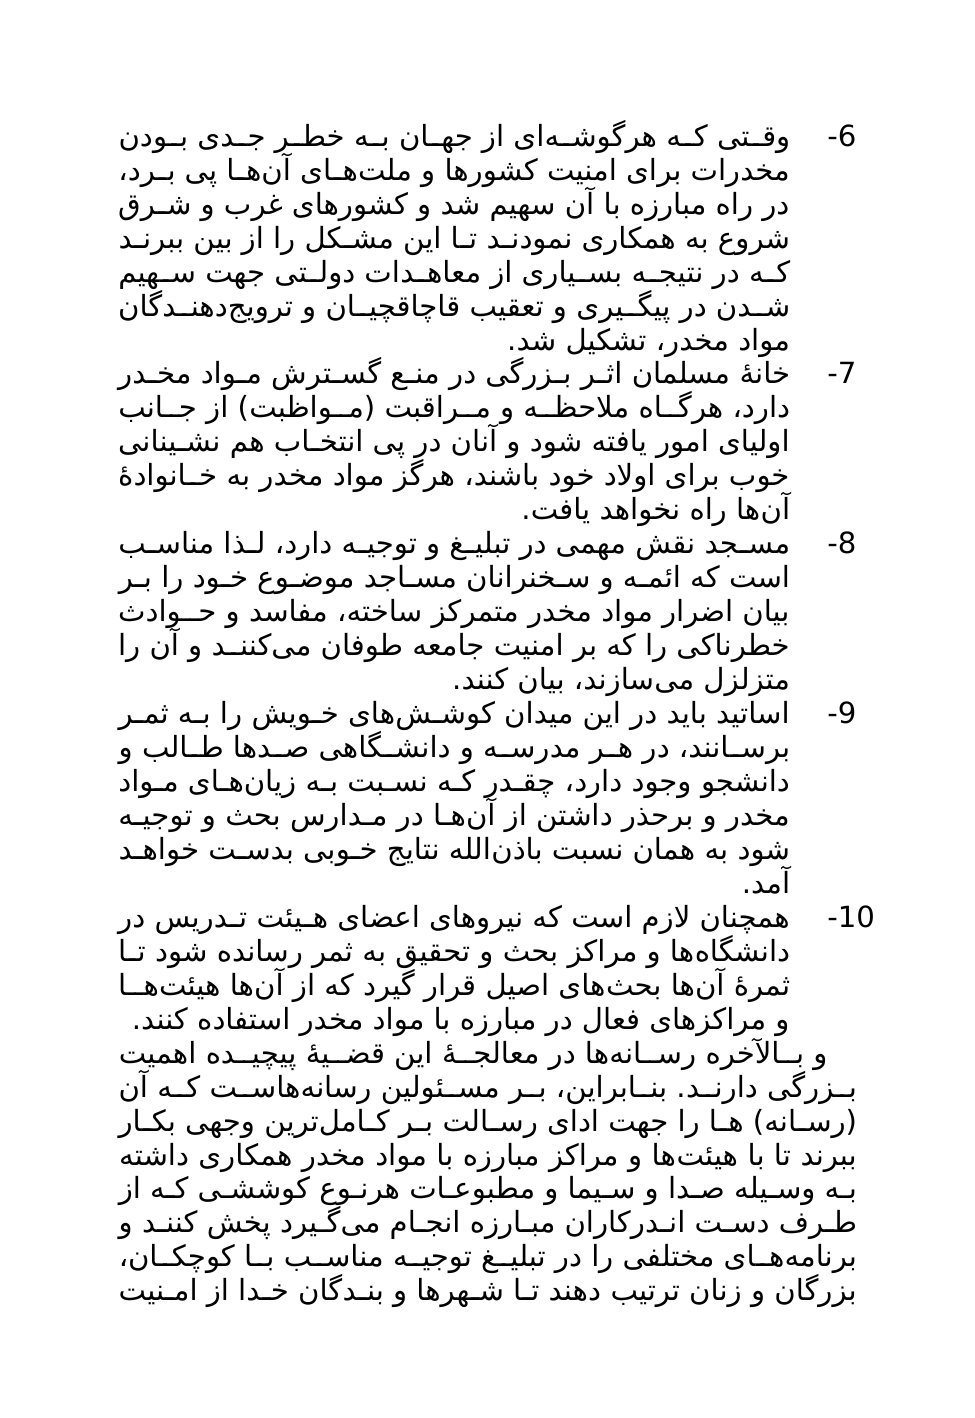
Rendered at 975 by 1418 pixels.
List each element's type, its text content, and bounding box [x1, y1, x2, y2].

list وقتی که هرگوشه‌ای از جهان به خطر جدی بودن مخدرات برای امنیت کشورها و ملت‌های آن‌ها پی برد، در راه مبارزه با آن سهیم شد و کشورهای غرب و شرق شروع به همکاری نمودند تا این مشکل را از بین ببرند که در نتیجه بسیاری از معاهدات دولتی جهت سهیم شدن در پیگیری و تعقیب قاچاقچیان و ترویج‌دهندگان مواد مخدر، تشکیل شد. [118, 119, 827, 357]
list خانۀ مسلمان اثر بزرگی در منع گسترش مواد مخدر دارد، هرگاه ملاحظه و مراقبت (مواظبت) از جانب اولیای امور یافته شود و آنان در پی انتخاب هم نشینانی خوب برای اولاد خود باشند، هرگز مواد مخدر به خانوادۀ آن‌ها راه نخواهد یافت. [118, 357, 827, 527]
list همچنان لازم است که نیروهای اعضای هیئت تدریس در دانشگاه‌ها و مراکز بحث و تحقیق به ثمر رسانده شود تا ثمرۀ آن‌ها بحث‌های اصیل قرار گیرد که از آن‌ها هیئت‌ها و مراکزهای فعال در مبارزه با مواد مخدر استفاده کنند. [118, 900, 827, 1036]
list مسجد نقش مهمی در تبلیغ و توجیه دارد، لذا مناسب است که ائمه و سخنرانان مساجد موضوع خود را بر بیان اضرار مواد مخدر متمرکز ساخته، مفاسد و حوادث خطرناکی را که بر امنیت جامعه طوفان می‌کنند و آن را متزلزل می‌سازند، بیان کنند. [118, 527, 827, 696]
list اساتید باید در این میدان کوشش‌های خویش را به ثمر برسانند، در هر مدرسه و دانشگاهی صدها طالب و دانشجو وجود دارد، چقدر که نسبت به زیان‌های مواد مخدر و برحذر داشتن از آن‌ها در مدارس بحث و توجیه شود به همان نسبت باذن‌الله نتایج خوبی بدست خواهد آمد. [118, 696, 827, 900]
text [118, 1036, 857, 1308]
